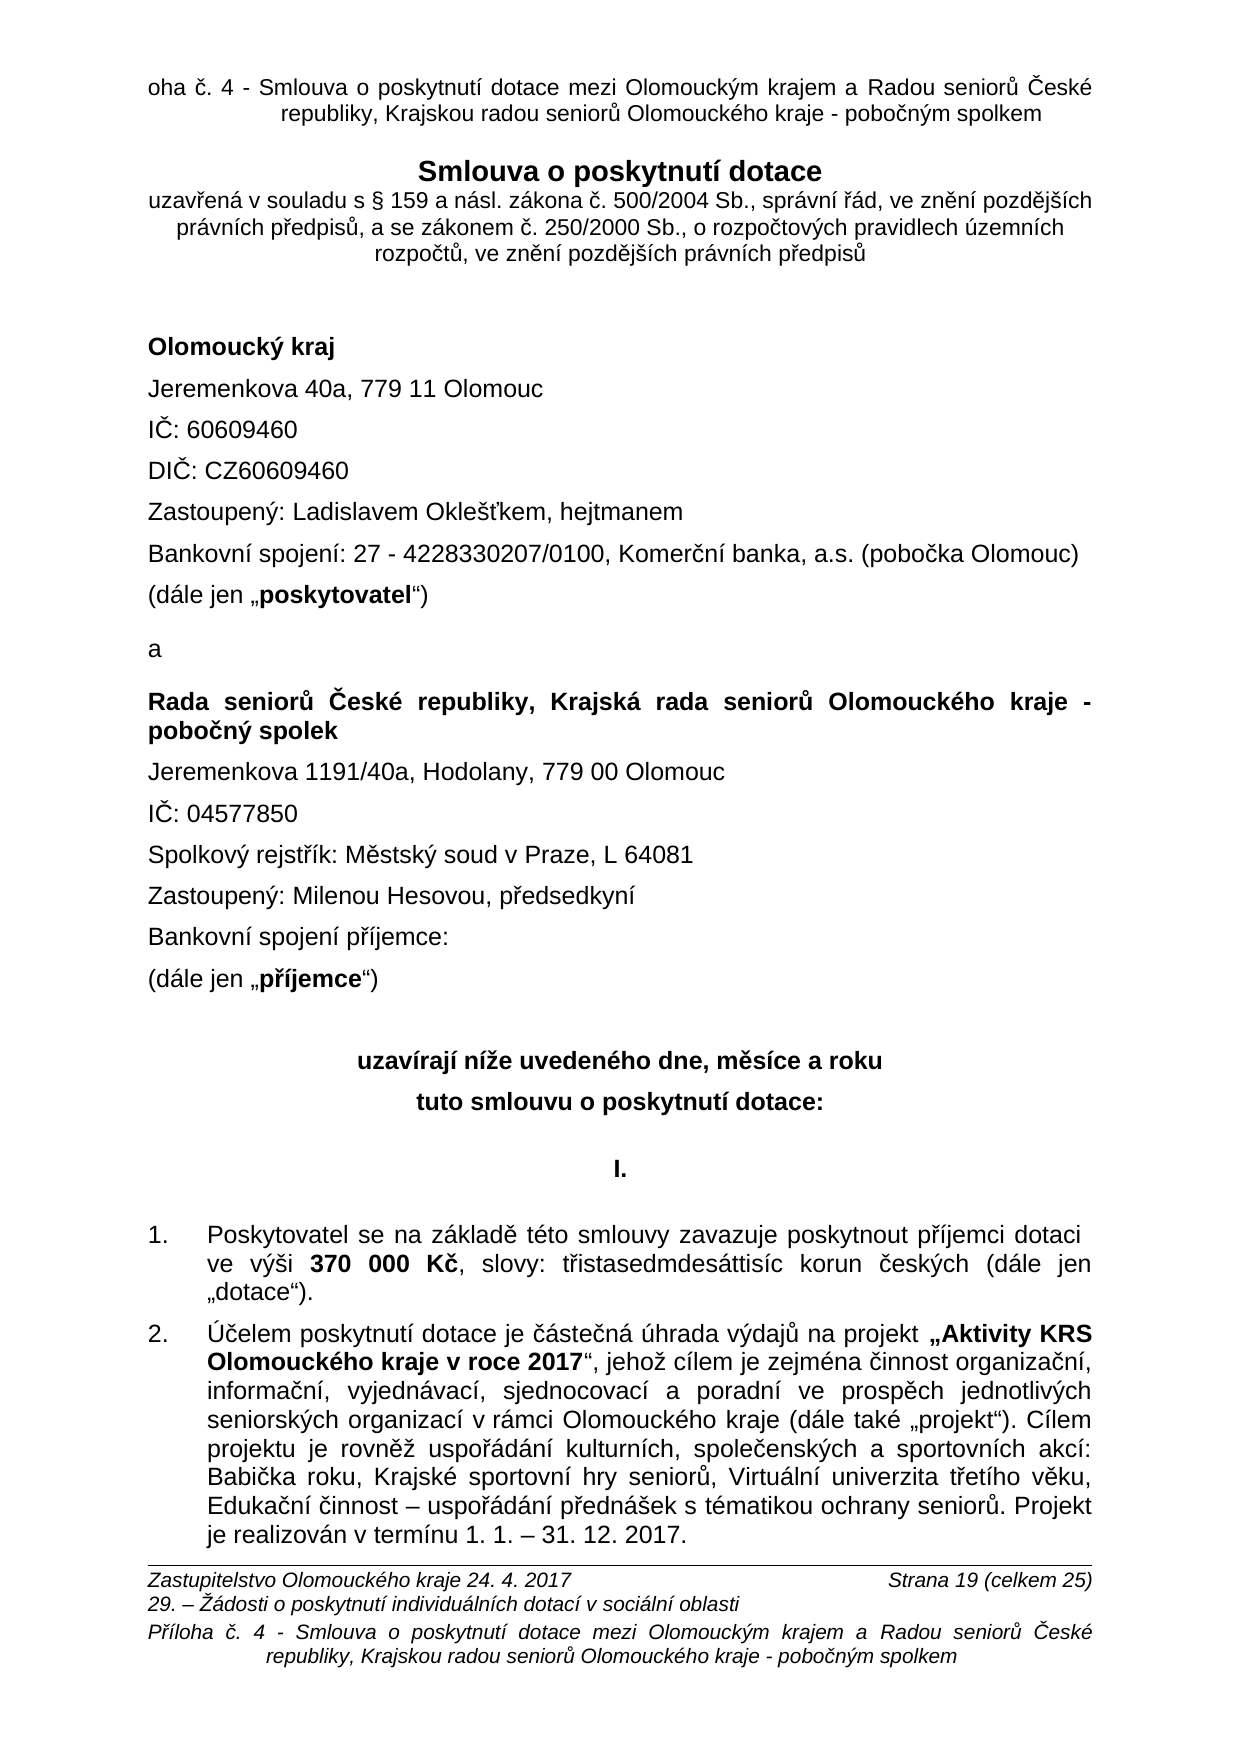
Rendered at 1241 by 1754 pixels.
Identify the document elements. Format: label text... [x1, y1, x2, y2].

text Smlouva o poskytnutí dotace [148, 153, 1092, 187]
text a [148, 634, 1092, 662]
text Spolkový rejstřík: Městský soud v Praze, L 64081 [148, 840, 1092, 869]
text Zastoupený: Milenou Hesovou, předsedkyní [148, 881, 1092, 910]
text I. [148, 1154, 1092, 1182]
text uzavírají níže uvedeného dne, měsíce a roku [148, 1046, 1092, 1075]
text tuto smlouvu o poskytnutí dotace: [148, 1087, 1092, 1116]
text Jeremenkova 40a, 779 11 Olomouc [148, 374, 1092, 402]
text uzavřená v souladu s § 159 a násl. zákona č. 500/2004 Sb., správní řád, ve znění pozdějších právních předpisů, a se zákonem č. 250/2000 Sb., o rozpočtových pravidlech územních rozpočtů, ve znění pozdějších právních předpisů [148, 187, 1092, 266]
text (dále jen „příjemce“) [148, 964, 1092, 992]
text Bankovní spojení: 27 - 4228330207/0100, Komerční banka, a.s. (pobočka Olomouc) [148, 539, 1092, 567]
text Bankovní spojení příjemce: [148, 922, 1092, 951]
list Poskytovatel se na základě této smlouvy zavazuje poskytnout příjemci dotaci ve výši 370 000 Kč, slovy: třistasedmdesáttisíc korun českých (dále jen „dotace“). [148, 1220, 1092, 1306]
text Olomoucký kraj [148, 332, 1092, 361]
text IČ: 04577850 [148, 799, 1092, 827]
text Zastoupený: Ladislavem Oklešťkem, hejtmanem [148, 497, 1092, 526]
text Jeremenkova 1191/40a, Hodolany, 779 00 Olomouc [148, 757, 1092, 786]
list Účelem poskytnutí dotace je částečná úhrada výdajů na projekt „Aktivity KRS Olomouckého kraje v roce 2017“, jehož cílem je zejména činnost organizační, informační, vyjednávací, sjednocovací a poradní ve prospěch jednotlivých seniorských organizací v rámci Olomouckého kraje (dále také „projekt“). Cílem projektu je rovněž uspořádání kulturních, společenských a sportovních akcí: Babička roku, Krajské sportovní hry seniorů, Virtuální univerzita třetího věku, Edukační činnost – uspořádání přednášek s tématikou ochrany seniorů. Projekt je realizován v termínu 1. 1. – 31. 12. 2017. [148, 1319, 1092, 1549]
text IČ: 60609460 [148, 415, 1092, 444]
text (dále jen „poskytovatel“) [148, 580, 1092, 609]
text Rada seniorů České republiky, Krajská rada seniorů Olomouckého kraje - pobočný spolek [148, 687, 1092, 745]
text DIČ: CZ60609460 [148, 456, 1092, 485]
